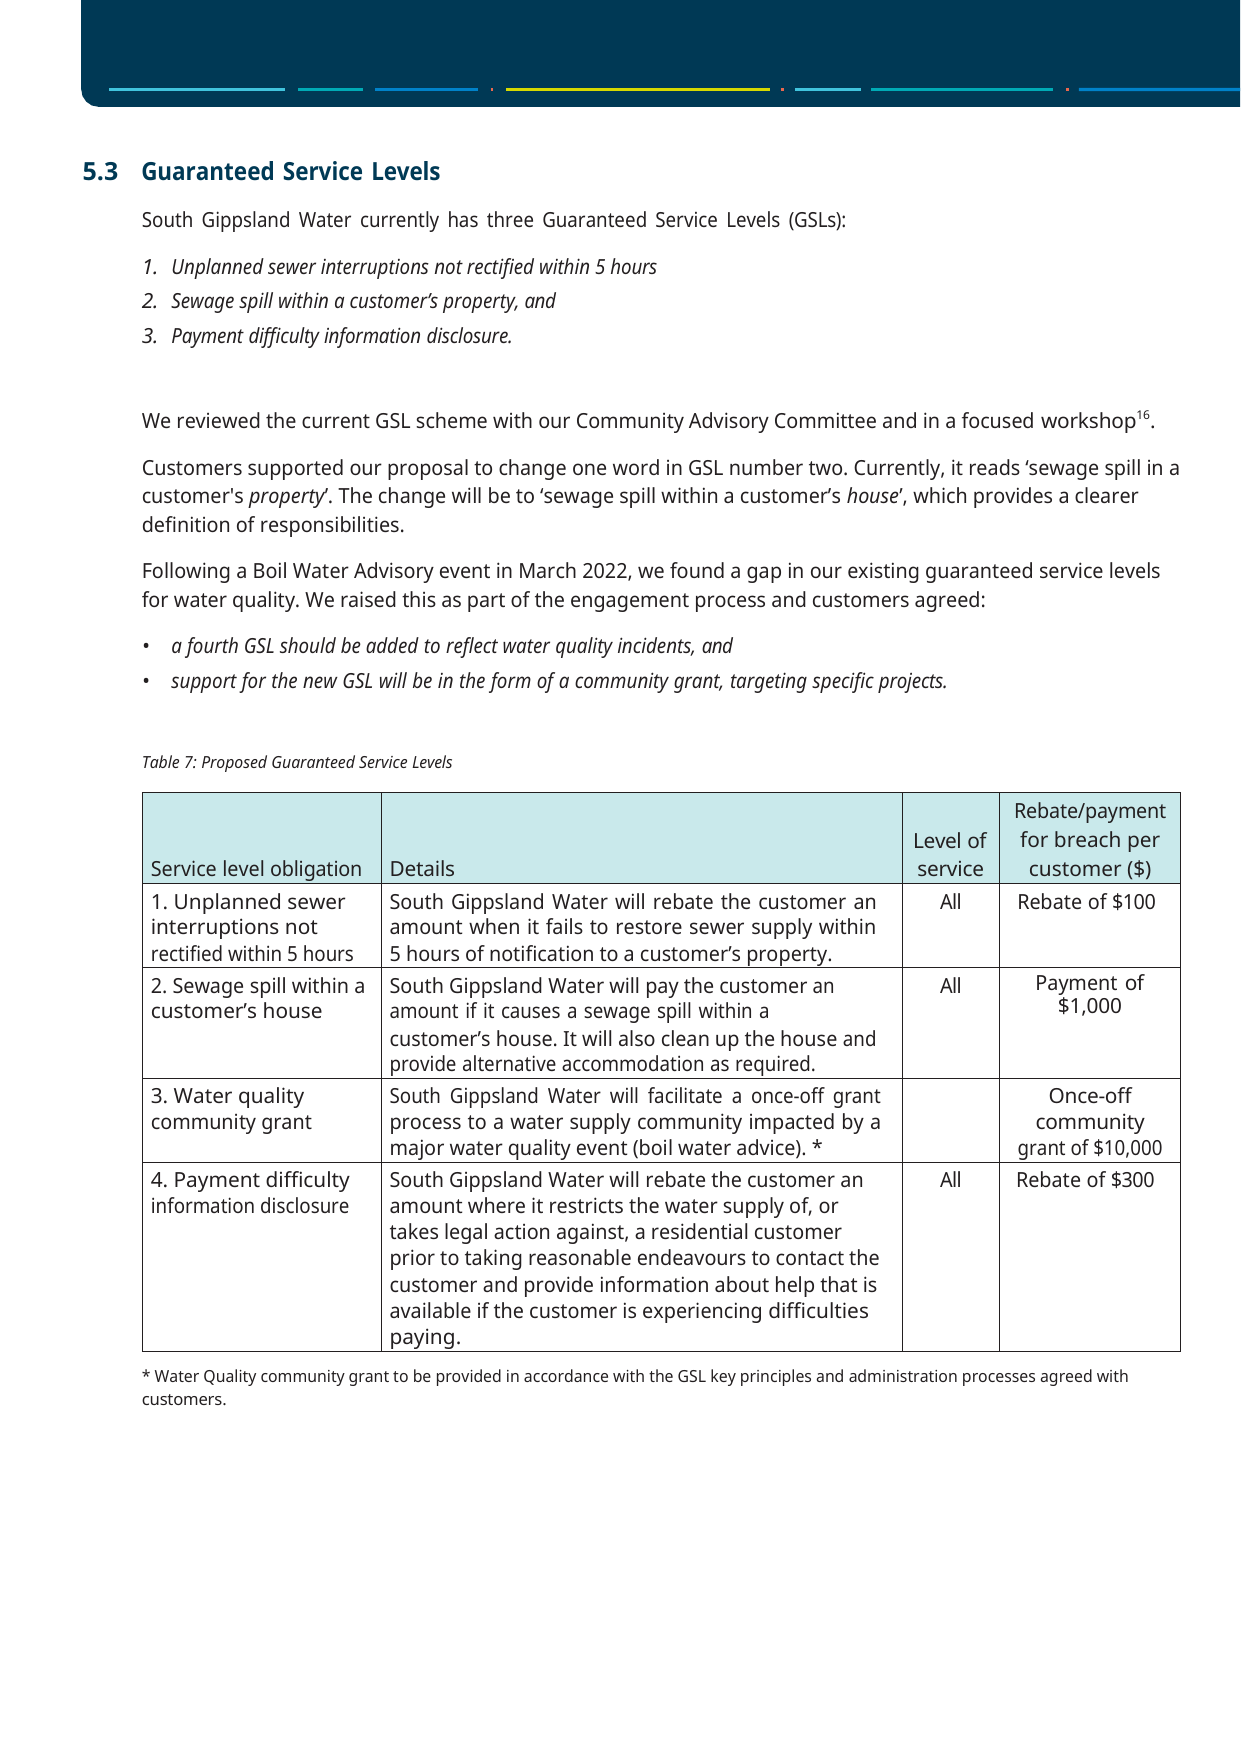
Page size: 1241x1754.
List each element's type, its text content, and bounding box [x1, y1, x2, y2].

list support for the new GSL will be in the form of a community grant, targeting specific projects. [142, 666, 1194, 695]
table_cell All [903, 968, 999, 1077]
table_header Details [382, 793, 902, 883]
table_header Rebate/payment for breach per customer ($) [1000, 793, 1180, 883]
table_cell 1. Unplanned sewer interruptions not rectified within 5 hours [143, 884, 381, 967]
table_cell South Gippsland Water will facilitate a once-off grant process to a water supply community impacted by a major water quality event (boil water advice). * [382, 1079, 902, 1162]
table_cell All [903, 884, 999, 967]
table_cell Rebate of $300 [1000, 1163, 1180, 1351]
text * Water Quality community grant to be provided in accordance with the GSL key principles and administration processes agreed with customers. [142, 1364, 1194, 1410]
text Following a Boil Water Advisory event in March 2022, we found a gap in our existing guaranteed service levels for water quality. We raised this as part of the engagement process and customers agreed: [142, 557, 1166, 614]
list a fourth GSL should be added to reflect water quality incidents, and [142, 632, 1194, 660]
subtitle Guaranteed Service Levels [82, 154, 1194, 188]
table_cell Rebate of $100 [1000, 884, 1180, 967]
table_cell Once-off community grant of $10,000 [1000, 1079, 1180, 1162]
list Unplanned sewer interruptions not rectified within 5 hours [142, 252, 1194, 280]
text South Gippsland Water currently has three Guaranteed Service Levels (GSLs): [142, 205, 1194, 234]
list Payment difficulty information disclosure. [142, 321, 1194, 350]
table_cell [903, 1079, 999, 1162]
table_cell South Gippsland Water will pay the customer an amount if it causes a sewage spill within a customer’s house. It will also clean up the house and provide alternative accommodation as required. [382, 968, 902, 1077]
list Sewage spill within a customer’s property, and [142, 287, 1194, 315]
table_cell All [903, 1163, 999, 1351]
table_cell 3. Water quality community grant [143, 1079, 381, 1162]
table_cell Payment of $1,000 [1000, 968, 1180, 1077]
table_cell 2. Sewage spill within a customer’s house [143, 968, 381, 1077]
text We reviewed the current GSL scheme with our Community Advisory Committee and in a focused workshop16. [142, 407, 1166, 435]
text Table 7: Proposed Guaranteed Service Levels [142, 751, 1194, 773]
table_header Level of service [903, 793, 999, 883]
table_cell 4. Payment difficulty information disclosure [143, 1163, 381, 1351]
table_header Service level obligation [143, 793, 381, 883]
text Customers supported our proposal to change one word in GSL number two. Currently, it reads ‘sewage spill in a customer's property’. The change will be to ‘sewage spill within a customer’s house’, which provides a clearer definition of responsibilities. [142, 453, 1181, 539]
table_cell South Gippsland Water will rebate the customer an amount when it fails to restore sewer supply within 5 hours of notification to a customer’s property. [382, 884, 902, 967]
table_cell South Gippsland Water will rebate the customer an amount where it restricts the water supply of, or takes legal action against, a residential customer prior to taking reasonable endeavours to contact the customer and provide information about help that is available if the customer is experiencing difficulties paying. [382, 1163, 902, 1351]
